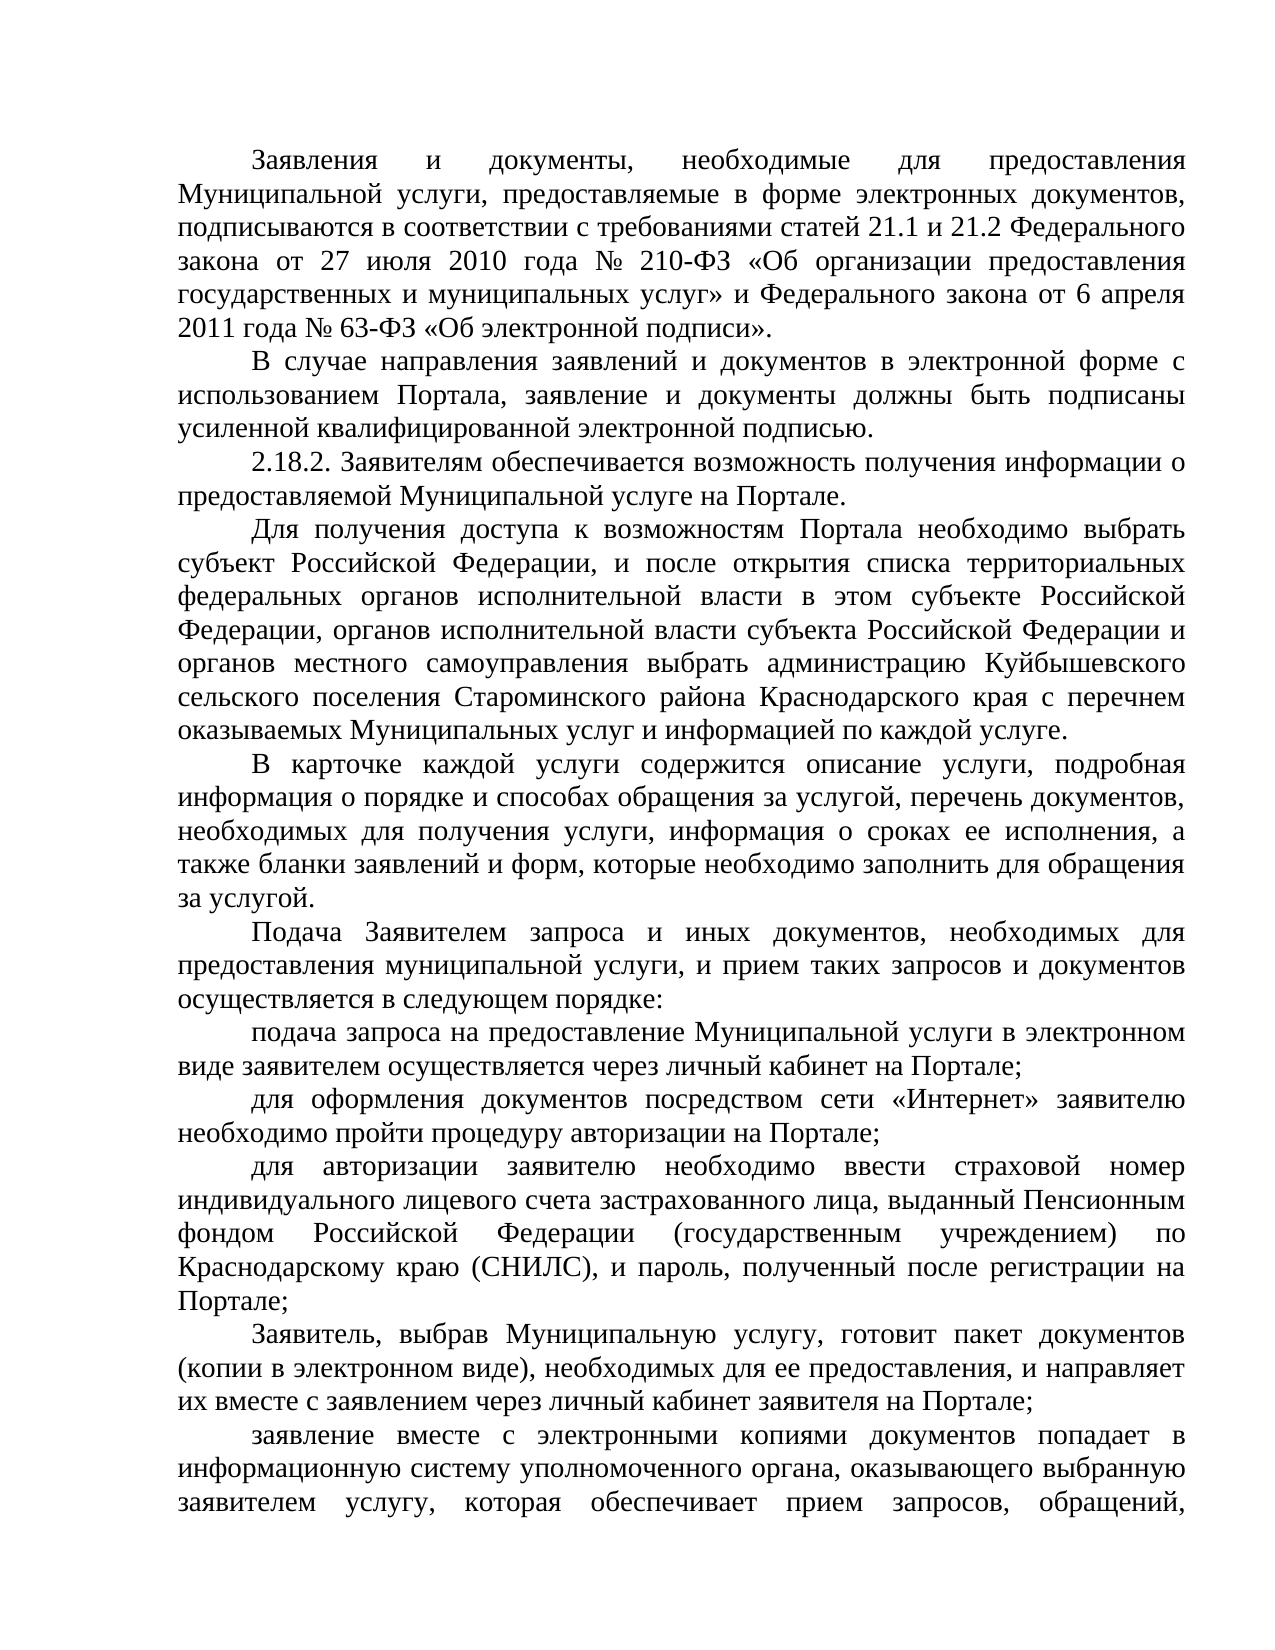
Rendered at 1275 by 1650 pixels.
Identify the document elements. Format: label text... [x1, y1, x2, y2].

text для оформления документов посредством сети «Интернет» заявителю необходимо пройти процедуру авторизации на Портале; [177, 1081, 1186, 1148]
text Заявления и документы, необходимые для предоставления Муниципальной услуги, предоставляемые в форме электронных документов, подписываются в соответствии с требованиями статей 21.1 и 21.2 Федерального закона от 27 июля 2010 года № 210-ФЗ «Об организации предоставления государственных и муниципальных услуг» и Федерального закона от 6 апреля 2011 года № 63-ФЗ «Об электронной подписи». [177, 118, 1186, 343]
text для авторизации заявителю необходимо ввести страховой номер индивидуального лицевого счета застрахованного лица, выданный Пенсионным фондом Российской Федерации (государственным учреждением) по Краснодарскому краю (СНИЛС), и пароль, полученный после регистрации на Портале; [177, 1148, 1186, 1316]
text Для получения доступа к возможностям Портала необходимо выбрать субъект Российской Федерации, и после открытия списка территориальных федеральных органов исполнительной власти в этом субъекте Российской Федерации, органов исполнительной власти субъекта Российской Федерации и органов местного самоуправления выбрать администрацию Куйбышевского сельского поселения Староминского района Краснодарского края с перечнем оказываемых Муниципальных услуг и информацией по каждой услуге. [177, 511, 1186, 746]
text В карточке каждой услуги содержится описание услуги, подробная информация о порядке и способах обращения за услугой, перечень документов, необходимых для получения услуги, информация о сроках ее исполнения, а также бланки заявлений и форм, которые необходимо заполнить для обращения за услугой. [177, 746, 1186, 914]
text Подача Заявителем запроса и иных документов, необходимых для предоставления муниципальной услуги, и прием таких запросов и документов осуществляется в следующем порядке: [177, 914, 1186, 1014]
text Заявитель, выбрав Муниципальную услугу, готовит пакет документов (копии в электронном виде), необходимых для ее предоставления, и направляет их вместе с заявлением через личный кабинет заявителя на Портале; [177, 1316, 1186, 1417]
text подача запроса на предоставление Муниципальной услуги в электронном виде заявителем осуществляется через личный кабинет на Портале; [177, 1014, 1186, 1081]
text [177, 1417, 1186, 1517]
text 2.18.2. Заявителям обеспечивается возможность получения информации о предоставляемой Муниципальной услуге на Портале. [177, 444, 1186, 511]
text В случае направления заявлений и документов в электронной форме с использованием Портала, заявление и документы должны быть подписаны усиленной квалифицированной электронной подписью. [177, 343, 1186, 444]
